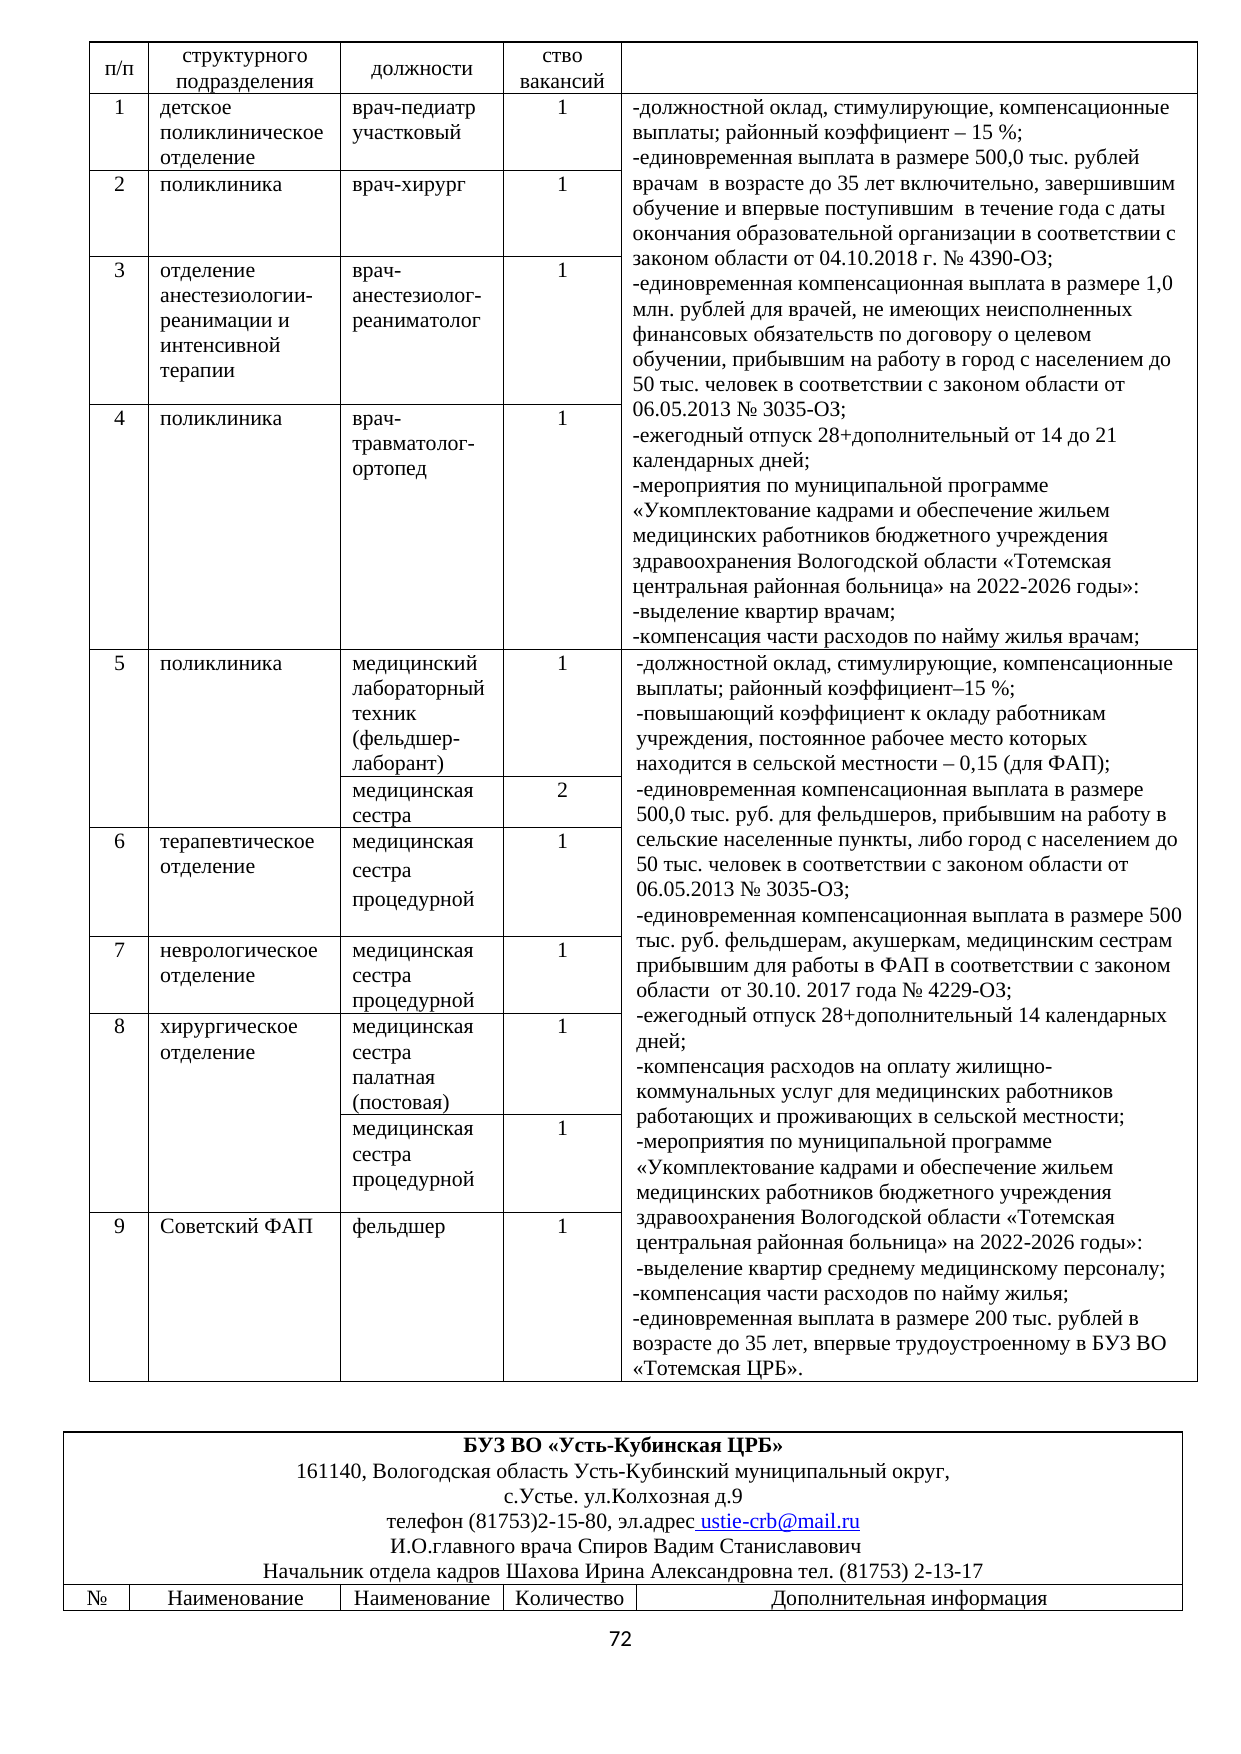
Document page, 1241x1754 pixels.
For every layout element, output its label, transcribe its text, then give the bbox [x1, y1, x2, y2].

table_cell медицинский лабораторный техник (фельдшер-лаборант) [341, 650, 503, 776]
table_cell медицинская сестра [341, 777, 503, 827]
table_cell хирургическое отделение [149, 1014, 340, 1212]
table_cell -должностной оклад, стимулирующие, компенсационные выплаты; районный коэффициент – 15 %; -единовременная выплата в размере 500,0 тыс. рублей врачам в возрасте до 35 лет включительно, завершившим обучение и впервые поступившим в течение года с даты окончания образовательной организации в соответствии с законом области от 04.10.2018 г. № 4390-ОЗ; -единовременная компенсационная выплата в размере 1,0 млн. рублей для врачей, не имеющих неисполненных финансовых обязательств по договору о целевом обучении, прибывшим на работу в город с населением до 50 тыс. человек в соответствии с законом области от 06.05.2013 № 3035-ОЗ; -ежегодный отпуск 28+дополнительный от 14 до 21 календарных дней; -мероприятия по муниципальной программе «Укомплектование кадрами и обеспечение жильем медицинских работников бюджетного учреждения здравоохранения Вологодской области «Тотемская центральная районная больница» на 2022-2026 годы»: -выделение квартир врачам; -компенсация части расходов по найму жилья врачам; [622, 94, 1197, 648]
table_cell 1 [504, 1115, 621, 1212]
table_cell 1 [504, 650, 621, 776]
table_cell медицинская сестра процедурной [341, 1115, 503, 1212]
table_cell 1 [504, 1014, 621, 1114]
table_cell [341, 43, 503, 93]
table_header БУЗ ВО «Усть-Кубинская ЦРБ» 161140, Вологодская область Усть-Кубинский муниципальный округ, с.Устье. ул.Колхозная д.9 телефон (81753)2-15-80, эл.адрес ustie-crb@mail.ru И.О.главного врача Спиров Вадим Станиславович Начальник отдела кадров Шахова Ирина Александровна тел. (81753) 2-13-17 [64, 1433, 1182, 1584]
table_cell 1 [504, 937, 621, 1012]
table_cell медицинская сестра палатная (постовая) [341, 1014, 503, 1114]
table_cell 2 [504, 777, 621, 827]
table_cell 1 [90, 94, 148, 169]
table_cell поликлиника [149, 650, 340, 827]
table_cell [130, 1585, 340, 1610]
table_cell 1 [504, 94, 621, 169]
table_cell врач-травматолог-ортопед [341, 405, 503, 648]
table_cell № п/п [90, 43, 148, 93]
table_cell 1 [504, 828, 621, 936]
table_cell 1 [504, 405, 621, 648]
table_cell фельдшер [341, 1213, 503, 1381]
table_cell 7 [90, 937, 148, 1012]
table_cell терапевтическое отделение [149, 828, 340, 936]
table_cell 3 [90, 257, 148, 403]
table_cell детское поликлиническое отделение [149, 94, 340, 169]
table_cell медицинская сестра процедурной [341, 828, 503, 936]
table_cell 1 [504, 171, 621, 256]
table_cell поликлиника [149, 171, 340, 256]
table_cell -должностной оклад, стимулирующие, компенсационные выплаты; районный коэффициент–15 %; -повышающий коэффициент к окладу работникам учреждения, постоянное рабочее место которых находится в сельской местности – 0,15 (для ФАП); -единовременная компенсационная выплата в размере 500,0 тыс. руб. для фельдшеров, прибывшим на работу в сельские населенные пункты, либо город с населением до 50 тыс. человек в соответствии с законом области от 06.05.2013 № 3035-ОЗ; -единовременная компенсационная выплата в размере 500 тыс. руб. фельдшерам, акушеркам, медицинским сестрам прибывшим для работы в ФАП в соответствии с законом области от 30.10. 2017 года № 4229-ОЗ; -ежегодный отпуск 28+дополнительный 14 календарных дней; -компенсация расходов на оплату жилищно-коммунальных услуг для медицинских работников работающих и проживающих в сельской местности; -мероприятия по муниципальной программе «Укомплектование кадрами и обеспечение жильем медицинских работников бюджетного учреждения здравоохранения Вологодской области «Тотемская центральная районная больница» на 2022-2026 годы»: -выделение квартир среднему медицинскому персоналу; -компенсация части расходов по найму жилья; -единовременная выплата в размере 200 тыс. рублей в возрасте до 35 лет, впервые трудоустроенному в БУЗ ВО «Тотемская ЦРБ». [622, 650, 1197, 1381]
table_cell поликлиника [149, 405, 340, 648]
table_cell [504, 43, 621, 93]
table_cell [149, 43, 340, 93]
table_cell 1 [504, 257, 621, 403]
table_cell 4 [90, 405, 148, 648]
table_cell 1 [504, 1213, 621, 1381]
table_cell 8 [90, 1014, 148, 1212]
table_cell 5 [90, 650, 148, 827]
table_cell врач-анестезиолог-реаниматолог [341, 257, 503, 403]
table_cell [622, 43, 1197, 93]
table_cell 6 [90, 828, 148, 936]
table_cell 2 [90, 171, 148, 256]
table_cell врач-хирург [341, 171, 503, 256]
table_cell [341, 1585, 503, 1610]
table_cell неврологическое отделение [149, 937, 340, 1012]
table_cell Количество вакансий [504, 1585, 636, 1610]
table_cell медицинская сестра процедурной [341, 937, 503, 1012]
table_cell врач-педиатр участковый [341, 94, 503, 169]
table_cell Советский ФАП [149, 1213, 340, 1381]
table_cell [637, 1585, 1182, 1610]
table_cell отделение анестезиологии-реанимации и интенсивной терапии [149, 257, 340, 403]
table_cell № п/п [64, 1585, 129, 1610]
table_cell 9 [90, 1213, 148, 1381]
